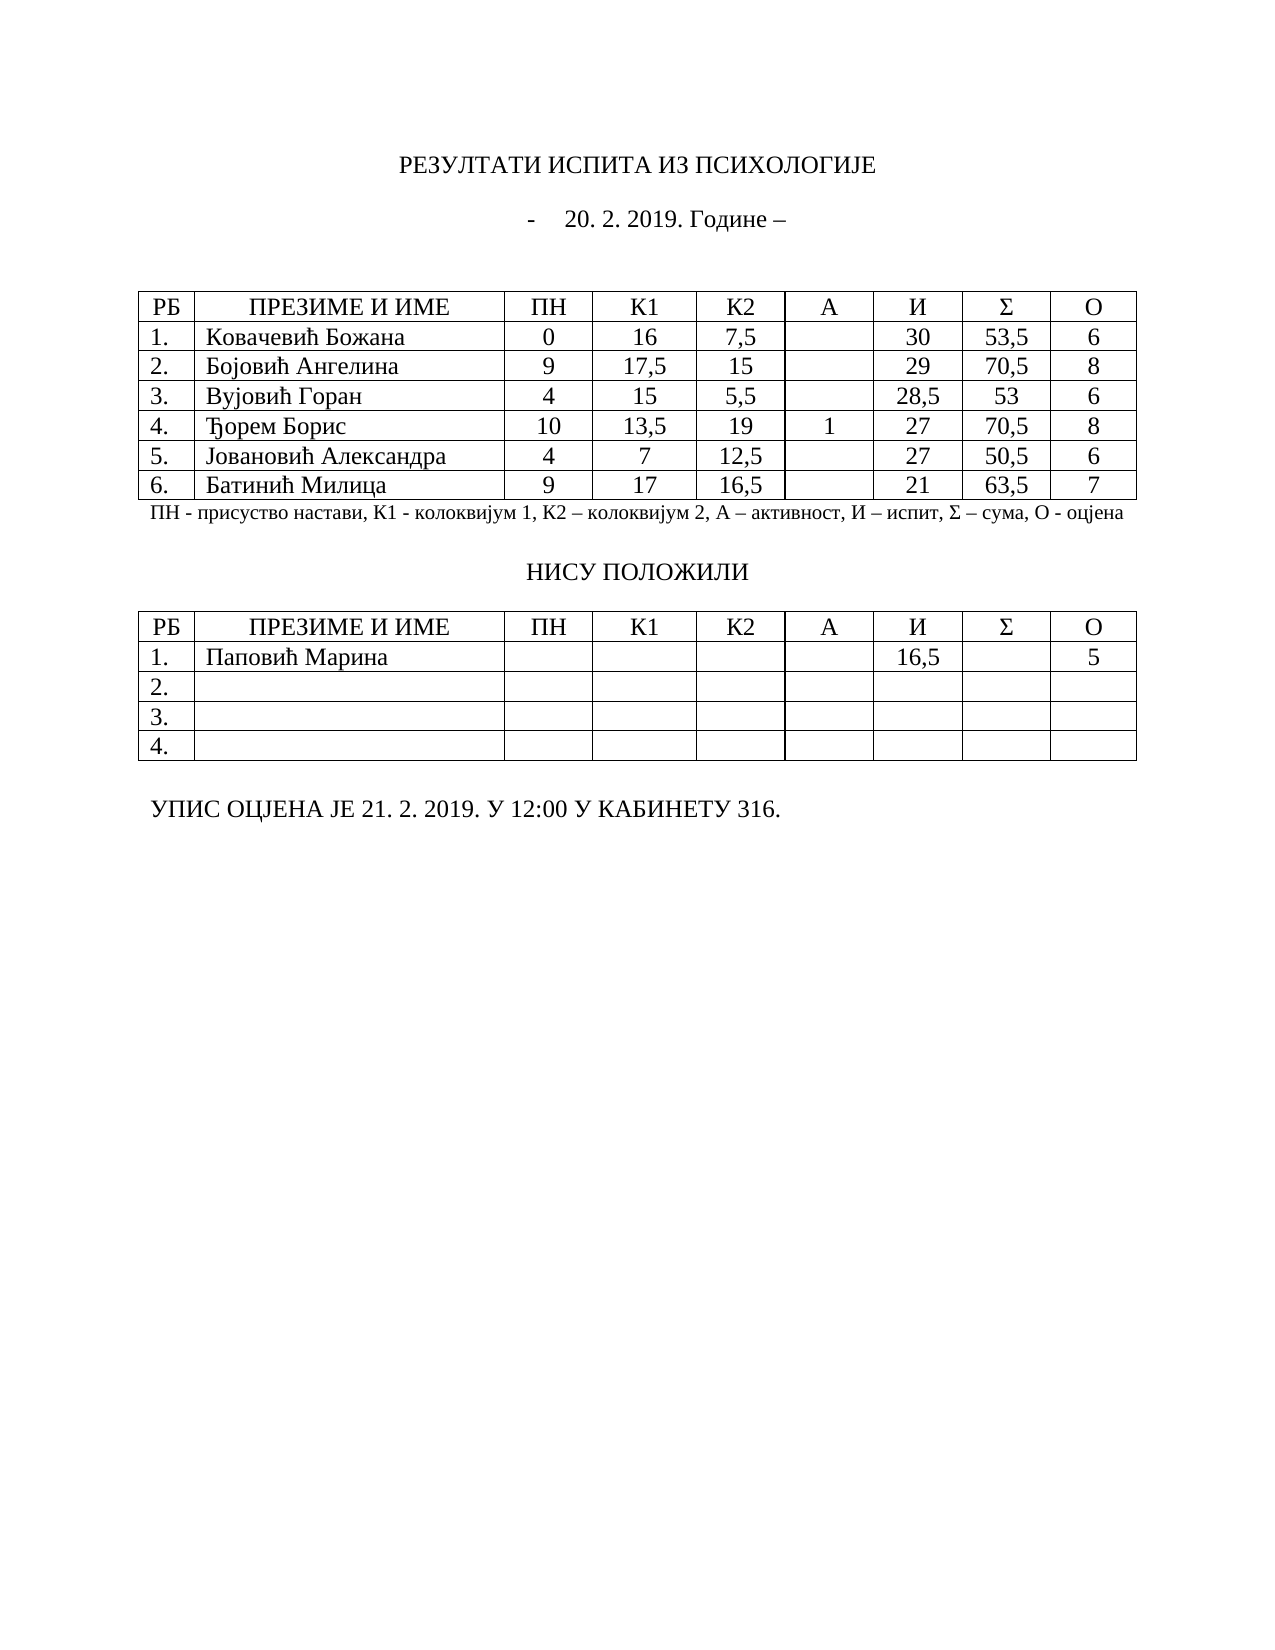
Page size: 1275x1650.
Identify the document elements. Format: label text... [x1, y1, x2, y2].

table_header К1 [593, 292, 696, 321]
table_cell [786, 351, 873, 380]
table_cell [505, 642, 592, 671]
table_cell 16,5 [697, 471, 784, 499]
table_header РБ [139, 612, 194, 641]
table_cell Батинић Милица [195, 471, 504, 499]
table_header К2 [697, 612, 784, 641]
list УПИС ОЦЈЕНА ЈЕ 21. 2. 2019. У 12:00 У КАБИНЕТУ 316. [150, 794, 1125, 823]
table_header И [874, 292, 962, 321]
table_header ПН [505, 612, 592, 641]
table_cell 6 [1051, 441, 1136, 469]
table_cell 7 [1051, 471, 1136, 499]
table_cell [697, 702, 784, 730]
table_cell [505, 731, 592, 760]
table_cell 27 [874, 441, 962, 469]
table_cell [874, 731, 962, 760]
table_cell [593, 642, 696, 671]
list ПН - присуство настави, К1 - колоквијум 1, К2 – колоквијум 2, А – активност, И – испит, Σ – сума, О - оцјена [150, 500, 1125, 524]
table_cell 28,5 [874, 381, 962, 410]
table_cell 50,5 [963, 441, 1050, 469]
table_cell 6 [1051, 322, 1136, 350]
table_header О [1051, 612, 1136, 641]
table_cell [963, 672, 1050, 701]
table_cell 1. [139, 642, 194, 671]
table_header К2 [697, 292, 784, 321]
table_cell 19 [697, 411, 784, 440]
table_cell [195, 702, 504, 730]
table_cell 15 [697, 351, 784, 380]
table_header О [1051, 292, 1136, 321]
table_cell 1. [139, 322, 194, 350]
table_cell 1 [786, 411, 873, 440]
table_cell [786, 322, 873, 350]
table_cell 21 [874, 471, 962, 499]
table_header К1 [593, 612, 696, 641]
table_cell 9 [505, 351, 592, 380]
table_cell [786, 702, 873, 730]
table_cell [963, 731, 1050, 760]
list 20. 2. 2019. Године – [187, 204, 1125, 233]
table_cell [786, 672, 873, 701]
table_cell 7 [593, 441, 696, 469]
table_cell [195, 672, 504, 701]
table_cell 7,5 [697, 322, 784, 350]
table_cell [963, 642, 1050, 671]
table_cell 70,5 [963, 351, 1050, 380]
table_cell 70,5 [963, 411, 1050, 440]
table_cell 53 [963, 381, 1050, 410]
table_cell [697, 672, 784, 701]
table_cell 17 [593, 471, 696, 499]
table_cell 16,5 [874, 642, 962, 671]
table_cell [1051, 702, 1136, 730]
table_cell Ковачевић Божана [195, 322, 504, 350]
table_cell 17,5 [593, 351, 696, 380]
table_cell 6. [139, 471, 194, 499]
table_cell [1051, 731, 1136, 760]
table_cell [963, 702, 1050, 730]
table_header А [786, 612, 873, 641]
table_cell 12,5 [697, 441, 784, 469]
table_cell 27 [874, 411, 962, 440]
table_cell 10 [505, 411, 592, 440]
table_header Σ [963, 612, 1050, 641]
table_cell Бојовић Ангелина [195, 351, 504, 380]
table_header Σ [963, 292, 1050, 321]
table_cell 0 [505, 322, 592, 350]
table_cell [874, 672, 962, 701]
table_cell [593, 702, 696, 730]
table_cell Ђорем Борис [195, 411, 504, 440]
table_cell 8 [1051, 351, 1136, 380]
table_cell [697, 731, 784, 760]
table_cell [786, 731, 873, 760]
table_cell 5 [1051, 642, 1136, 671]
list НИСУ ПОЛОЖИЛИ [150, 557, 1125, 586]
table_header А [786, 292, 873, 321]
table_cell Вујовић Горан [195, 381, 504, 410]
table_cell 9 [505, 471, 592, 499]
table_cell [195, 731, 504, 760]
table_cell [505, 702, 592, 730]
table_cell [786, 471, 873, 499]
table_cell 29 [874, 351, 962, 380]
table_cell [593, 672, 696, 701]
table_header ПРЕЗИМЕ И ИМЕ [195, 292, 504, 321]
table_cell [1051, 672, 1136, 701]
table_cell 5,5 [697, 381, 784, 410]
table_header И [874, 612, 962, 641]
table_cell 4 [505, 381, 592, 410]
table_cell [874, 702, 962, 730]
table_cell 2. [139, 672, 194, 701]
table_cell 3. [139, 702, 194, 730]
table_cell 15 [593, 381, 696, 410]
table_cell [593, 731, 696, 760]
table_cell 13,5 [593, 411, 696, 440]
table_cell 16 [593, 322, 696, 350]
table_cell [786, 381, 873, 410]
table_cell 8 [1051, 411, 1136, 440]
table_cell [786, 441, 873, 469]
table_cell 63,5 [963, 471, 1050, 499]
table_cell 5. [139, 441, 194, 469]
table_cell Паповић Марина [195, 642, 504, 671]
table_header РБ [139, 292, 194, 321]
table_cell 30 [874, 322, 962, 350]
table_cell [697, 642, 784, 671]
table_header ПРЕЗИМЕ И ИМЕ [195, 612, 504, 641]
table_cell [786, 642, 873, 671]
table_cell Јовановић Александра [195, 441, 504, 469]
table_cell 2. [139, 351, 194, 380]
text РЕЗУЛТАТИ ИСПИТА ИЗ ПСИХОЛОГИЈЕ [150, 150, 1125, 179]
table_header ПН [505, 292, 592, 321]
table_cell 4. [139, 731, 194, 760]
table_cell 53,5 [963, 322, 1050, 350]
table_cell 3. [139, 381, 194, 410]
table_cell [505, 672, 592, 701]
table_cell 4. [139, 411, 194, 440]
table_cell 6 [1051, 381, 1136, 410]
table_cell 4 [505, 441, 592, 469]
